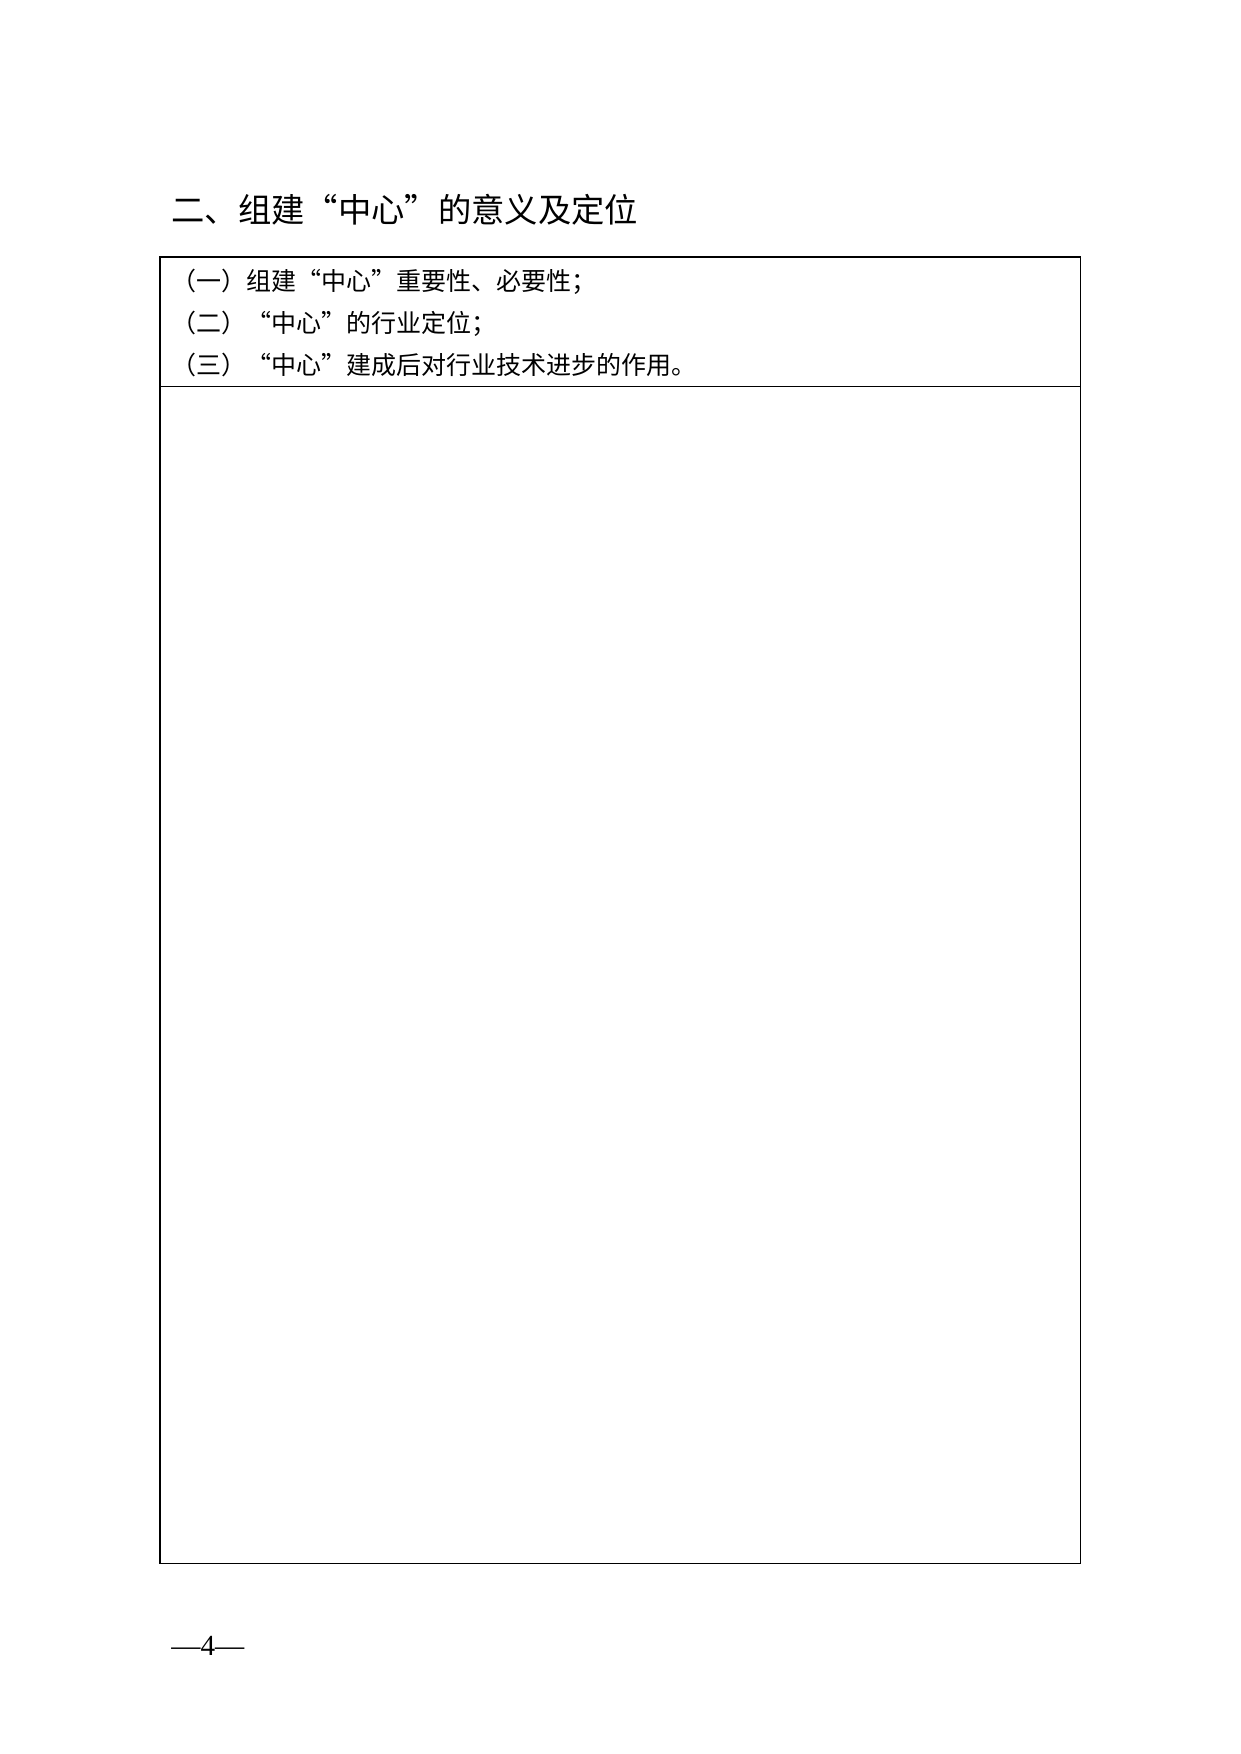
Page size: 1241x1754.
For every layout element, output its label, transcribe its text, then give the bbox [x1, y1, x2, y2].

text 二、组建“中心”的意义及定位 [171, 184, 1069, 232]
table_header （一）组建“中心”重要性、必要性； （二）“中心”的行业定位； （三）“中心”建成后对行业技术进步的作用。 [161, 258, 1080, 386]
table_cell [161, 387, 1080, 1563]
